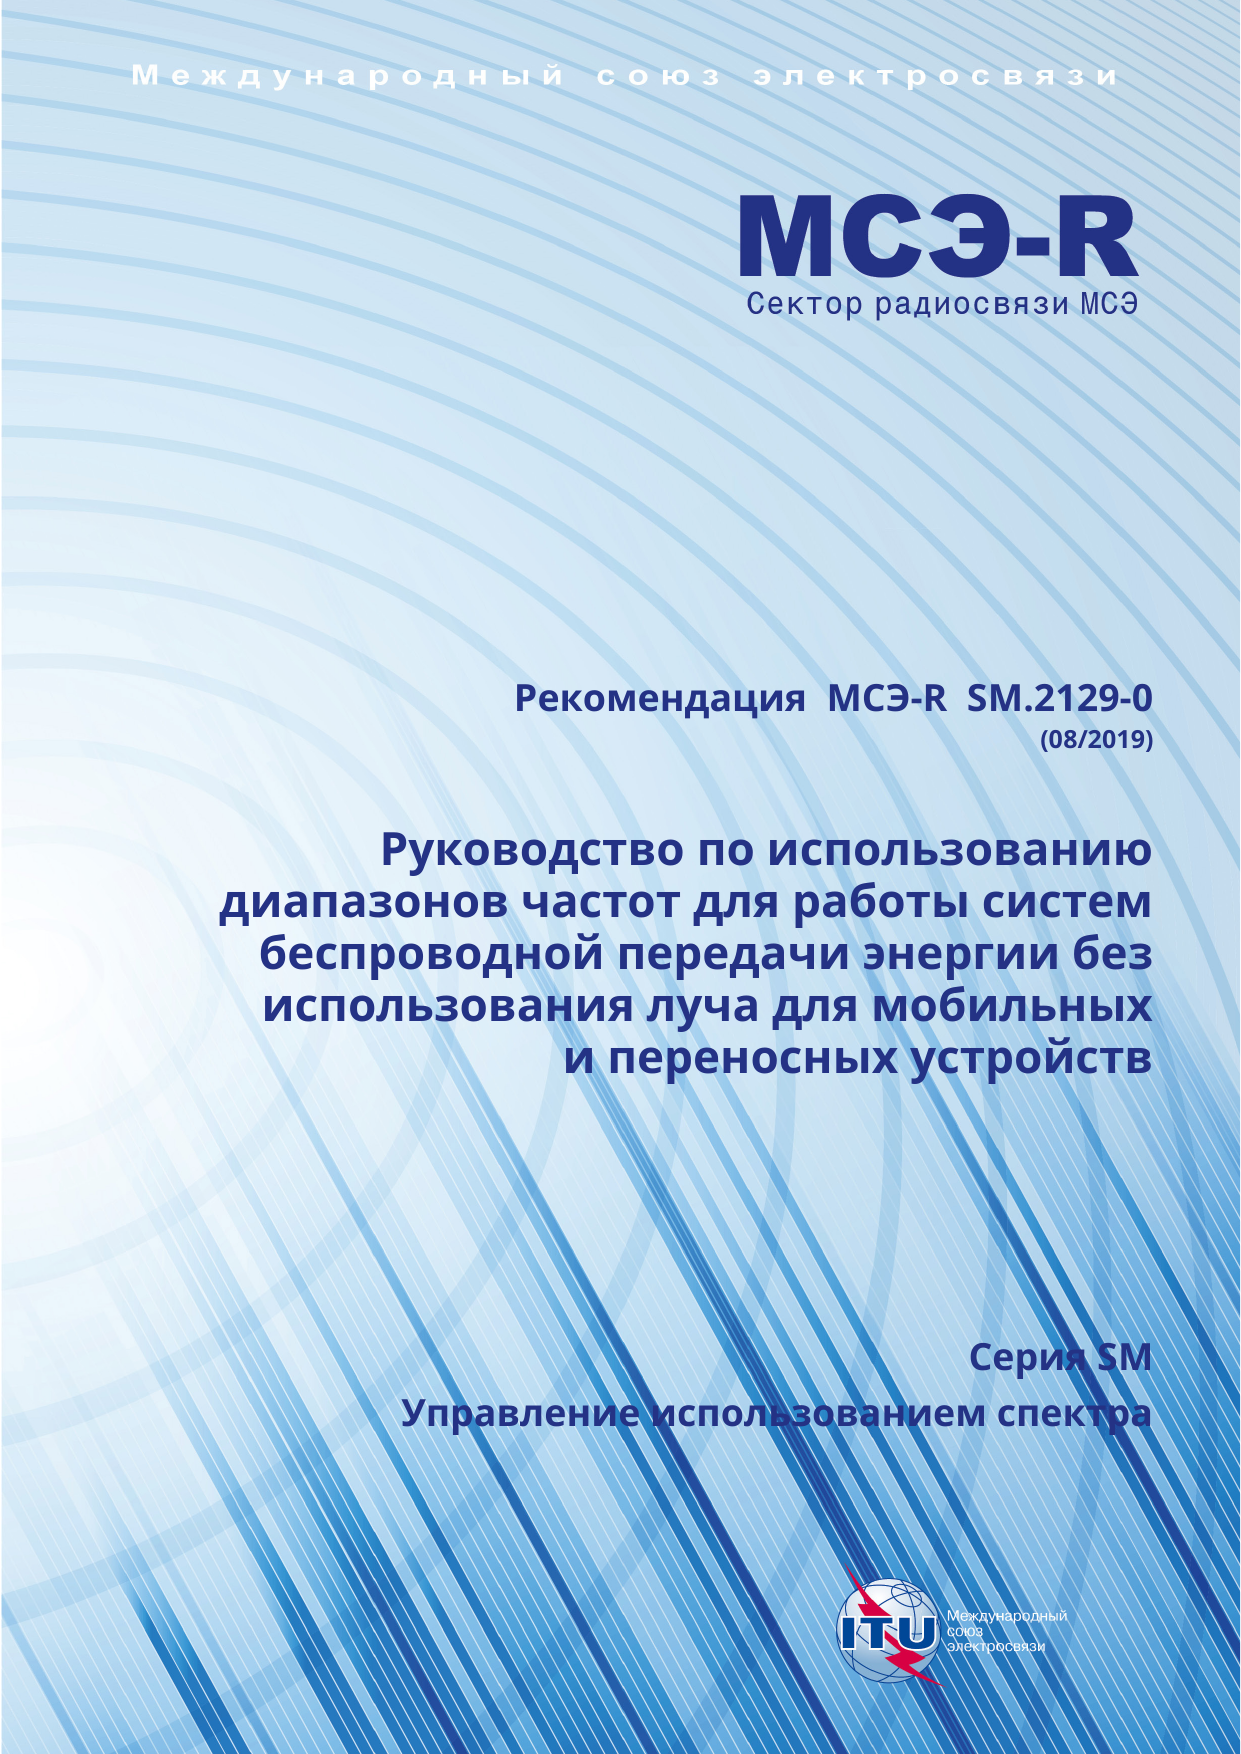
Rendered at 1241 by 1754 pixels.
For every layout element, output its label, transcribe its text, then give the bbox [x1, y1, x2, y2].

picture [1, 0, 1241, 1754]
table_header Рекомендация МСЭ-R SM.2129-0 (08/2019) [114, 580, 1164, 755]
table_cell Серия SM Управление использованием спектра [114, 1144, 1164, 1490]
table_cell Руководство по использованию диапазонов частот для работы систем беспроводной передачи энергии без использования луча для мобильных и переносных устройств [114, 755, 1164, 1144]
